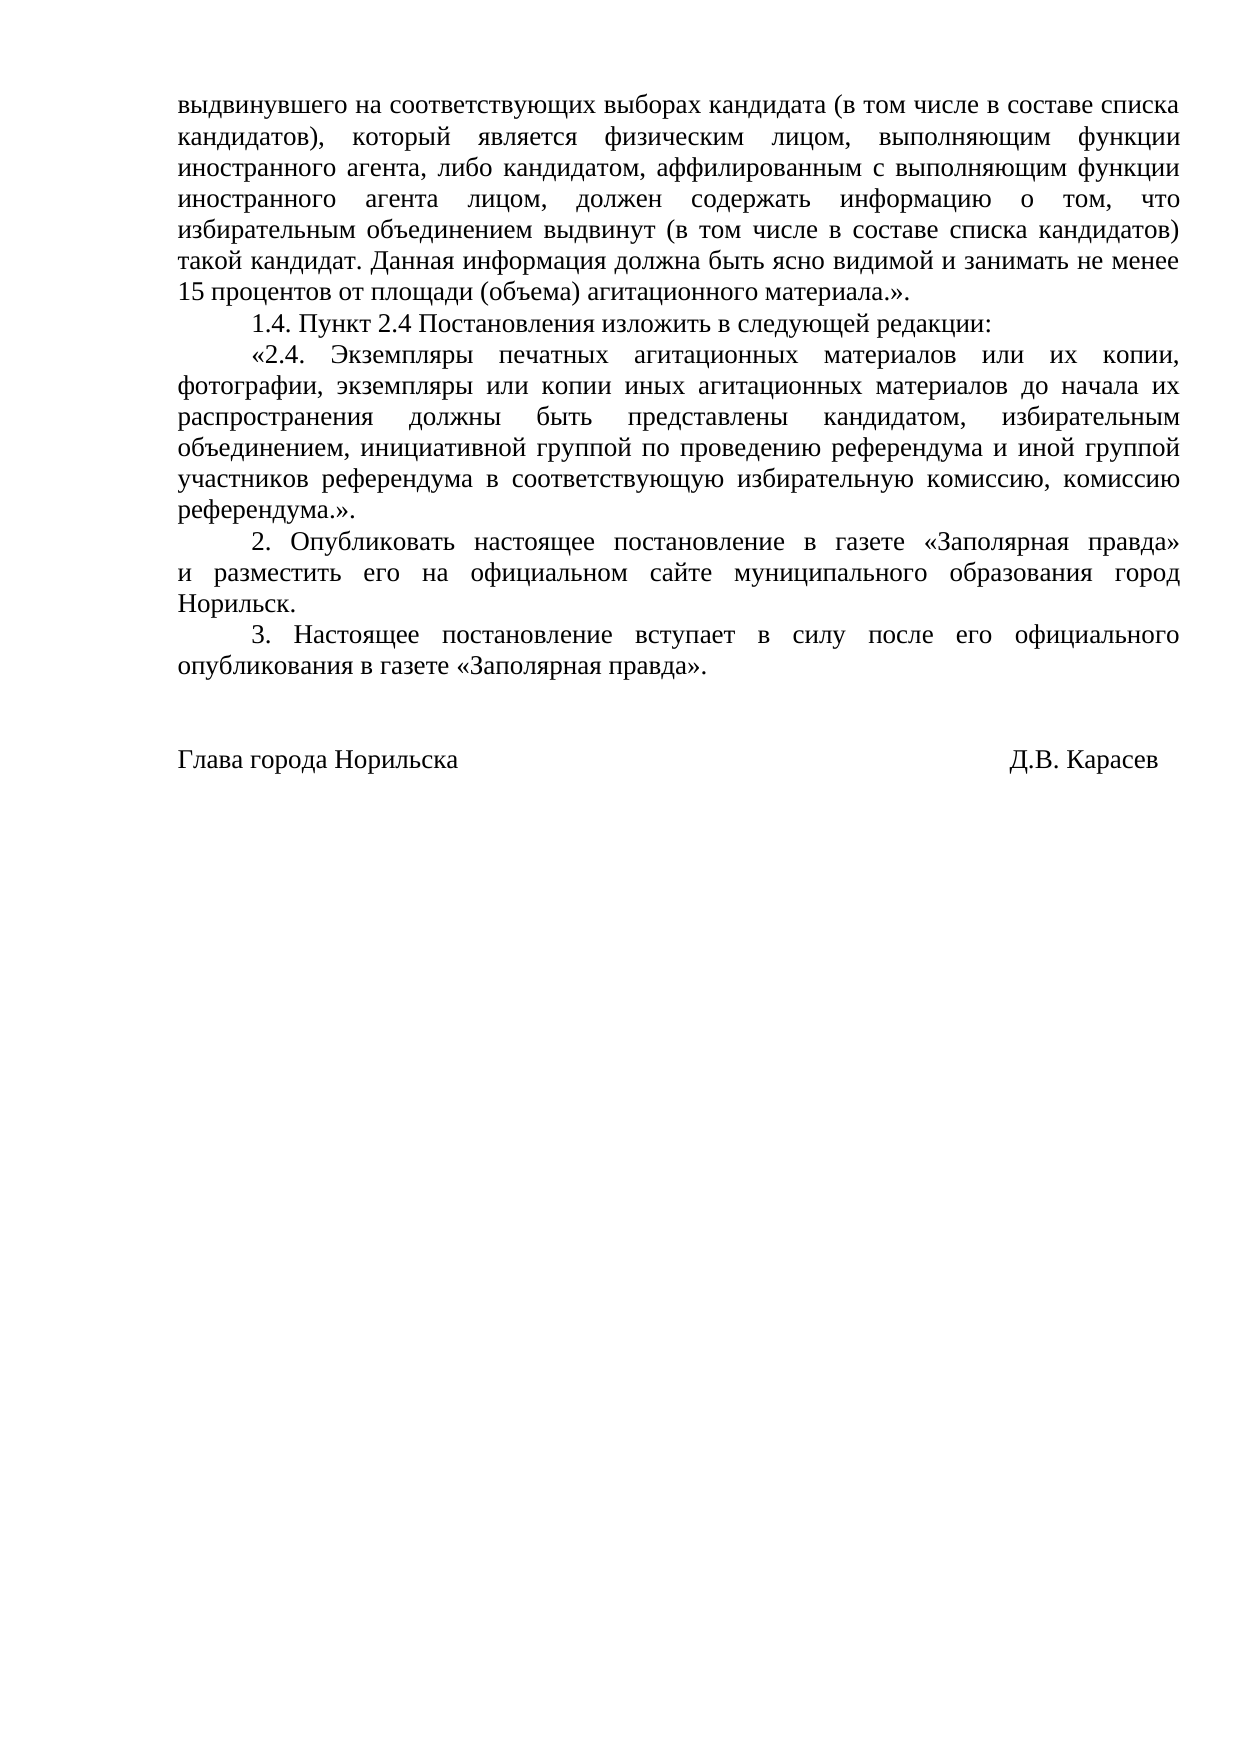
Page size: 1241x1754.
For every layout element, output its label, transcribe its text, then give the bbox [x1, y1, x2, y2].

text «2.4. Экземпляры печатных агитационных материалов или их копии, фотографии, экземпляры или копии иных агитационных материалов до начала их распространения должны быть представлены кандидатом, избирательным объединением, инициативной группой по проведению референдума и иной группой участников референдума в соответствующую избирательную комиссию, комиссию референдума.». [177, 338, 1181, 525]
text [177, 89, 1181, 307]
text 3. Настоящее постановление вступает в силу после его официального опубликования в газете «Заполярная правда». [177, 618, 1181, 680]
text 2. Опубликовать настоящее постановление в газете «Заполярная правда» и разместить его на официальном сайте муниципального образования город Норильск. [177, 525, 1181, 618]
text 1.4. Пункт 2.4 Постановления изложить в следующей редакции: [177, 307, 1181, 338]
text Глава города Норильска Д.В. Карасев [177, 743, 1181, 774]
